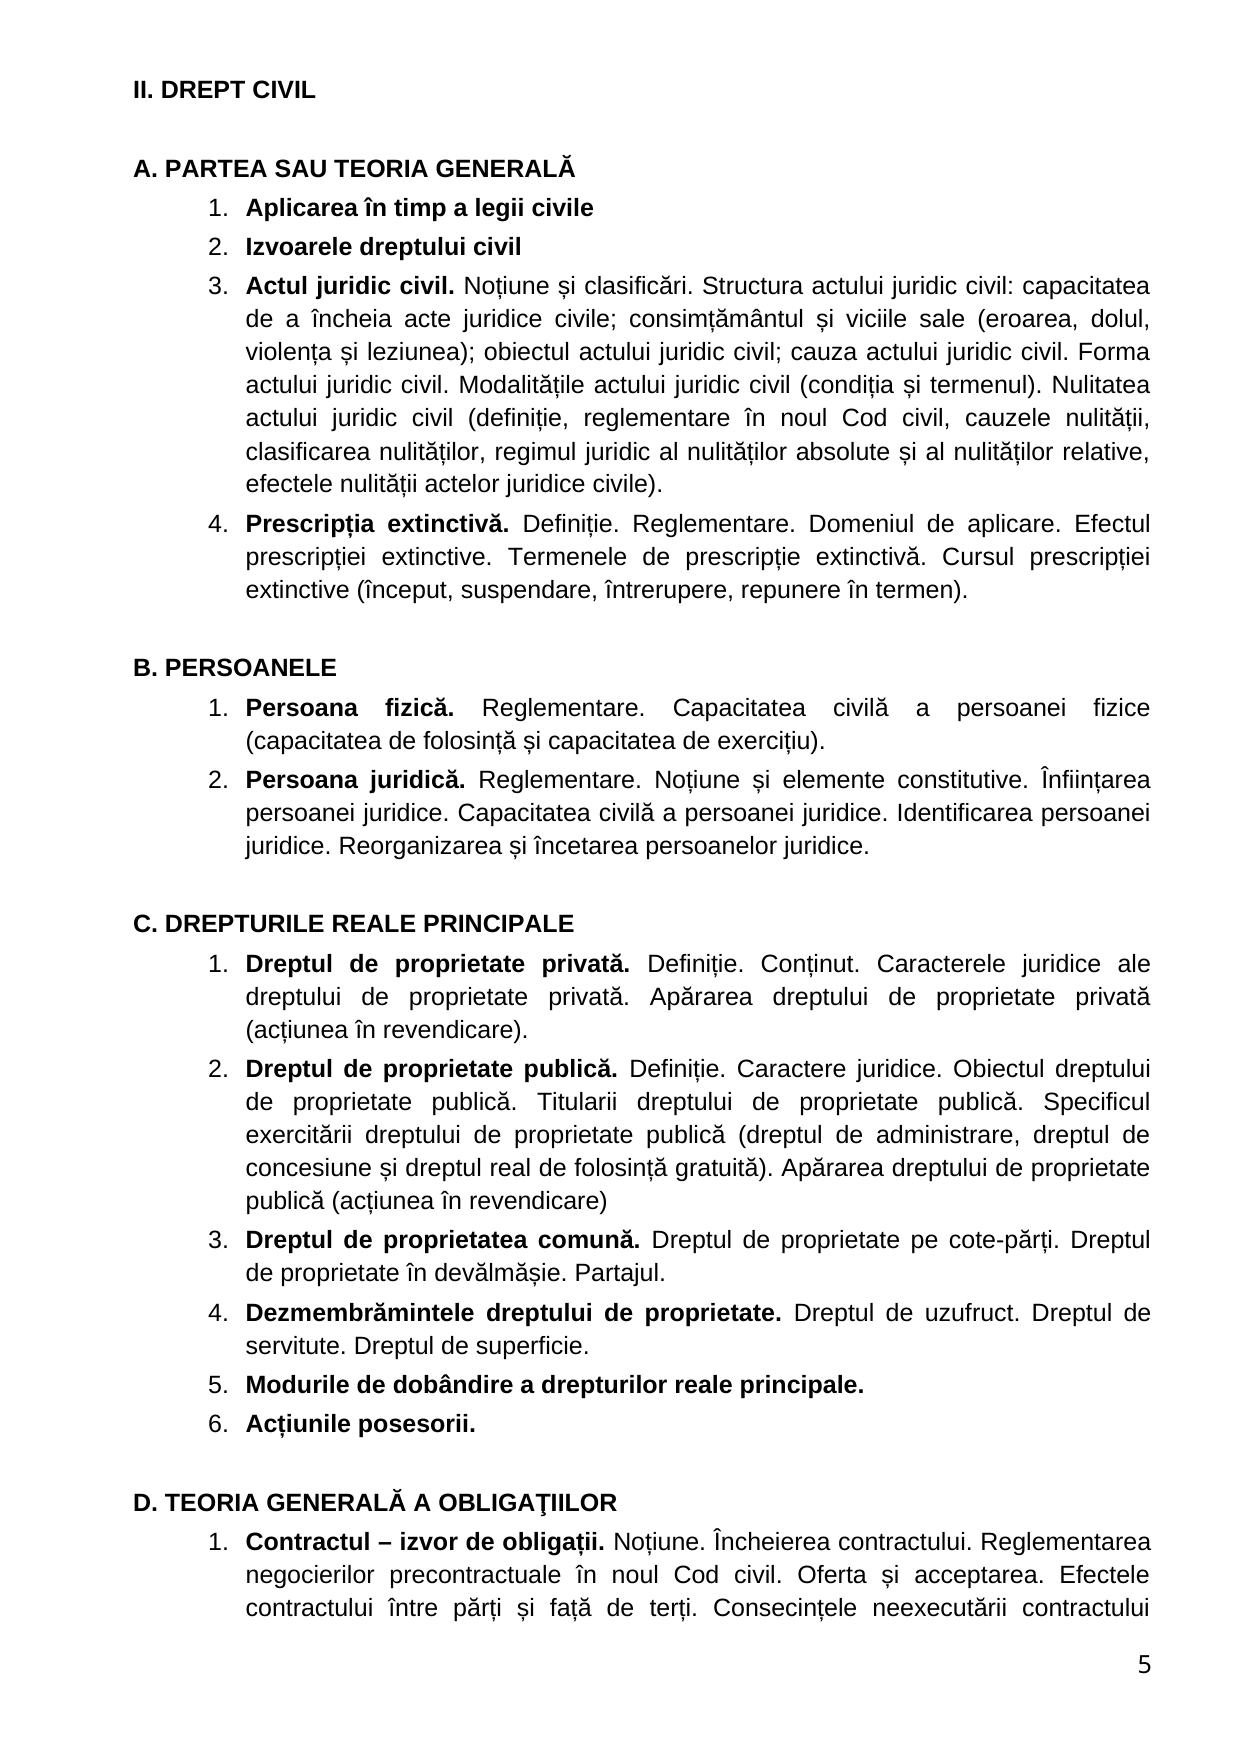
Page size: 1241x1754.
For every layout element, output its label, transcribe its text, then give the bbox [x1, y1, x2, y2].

list Dreptul de proprietate publică. Definiție. Caractere juridice. Obiectul dreptului de proprietate publică. Titularii dreptului de proprietate publică. Specificul exercitării dreptului de proprietate publică (dreptul de administrare, dreptul de concesiune și dreptul real de folosință gratuită). Apărarea dreptului de proprietate publică (acțiunea în revendicare) [208, 1054, 1152, 1215]
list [208, 1527, 1152, 1622]
list Persoana juridică. Reglementare. Noțiune și elemente constitutive. Înființarea persoanei juridice. Capacitatea civilă a persoanei juridice. Identificarea persoanei juridice. Reorganizarea și încetarea persoanelor juridice. [208, 765, 1152, 860]
list Modurile de dobândire a drepturilor reale principale. [208, 1370, 1152, 1399]
text B. PERSOANELE [133, 653, 1152, 682]
text C. DREPTURILE REALE PRINCIPALE [133, 909, 1152, 938]
list Persoana fizică. Reglementare. Capacitatea civilă a persoanei fizice (capacitatea de folosință și capacitatea de exercițiu). [208, 693, 1152, 754]
list Prescripția extinctivă. Definiție. Reglementare. Domeniul de aplicare. Efectul prescripției extinctive. Termenele de prescripție extinctivă. Cursul prescripției extinctive (început, suspendare, întrerupere, repunere în termen). [208, 509, 1152, 603]
text A. PARTEA SAU TEORIA GENERALĂ [133, 153, 1152, 182]
text D. TEORIA GENERALĂ A OBLIGAŢIILOR [133, 1488, 1152, 1517]
list Dezmembrămintele dreptului de proprietate. Dreptul de uzufruct. Dreptul de servitute. Dreptul de superficie. [208, 1298, 1152, 1359]
list Actul juridic civil. Noțiune și clasificări. Structura actului juridic civil: capacitatea de a încheia acte juridice civile; consimțământul și viciile sale (eroarea, dolul, violența și leziunea); obiectul actului juridic civil; cauza actului juridic civil. Forma actului juridic civil. Modalitățile actului juridic civil (condiția și termenul). Nulitatea actului juridic civil (definiție, reglementare în noul Cod civil, cauzele nulității, clasificarea nulităților, regimul juridic al nulităților absolute și al nulităților relative, efectele nulității actelor juridice civile). [208, 271, 1152, 498]
list Aplicarea în timp a legii civile [208, 193, 1152, 222]
list Dreptul de proprietate privată. Definiție. Conținut. Caracterele juridice ale dreptului de proprietate privată. Apărarea dreptului de proprietate privată (acțiunea în revendicare). [208, 949, 1152, 1043]
list Acțiunile posesorii. [208, 1409, 1152, 1438]
list Izvoarele dreptului civil [208, 232, 1152, 261]
list Dreptul de proprietatea comună. Dreptul de proprietate pe cote-părți. Dreptul de proprietate în devălmășie. Partajul. [208, 1225, 1152, 1287]
text II. DREPT CIVIL [133, 75, 1152, 104]
